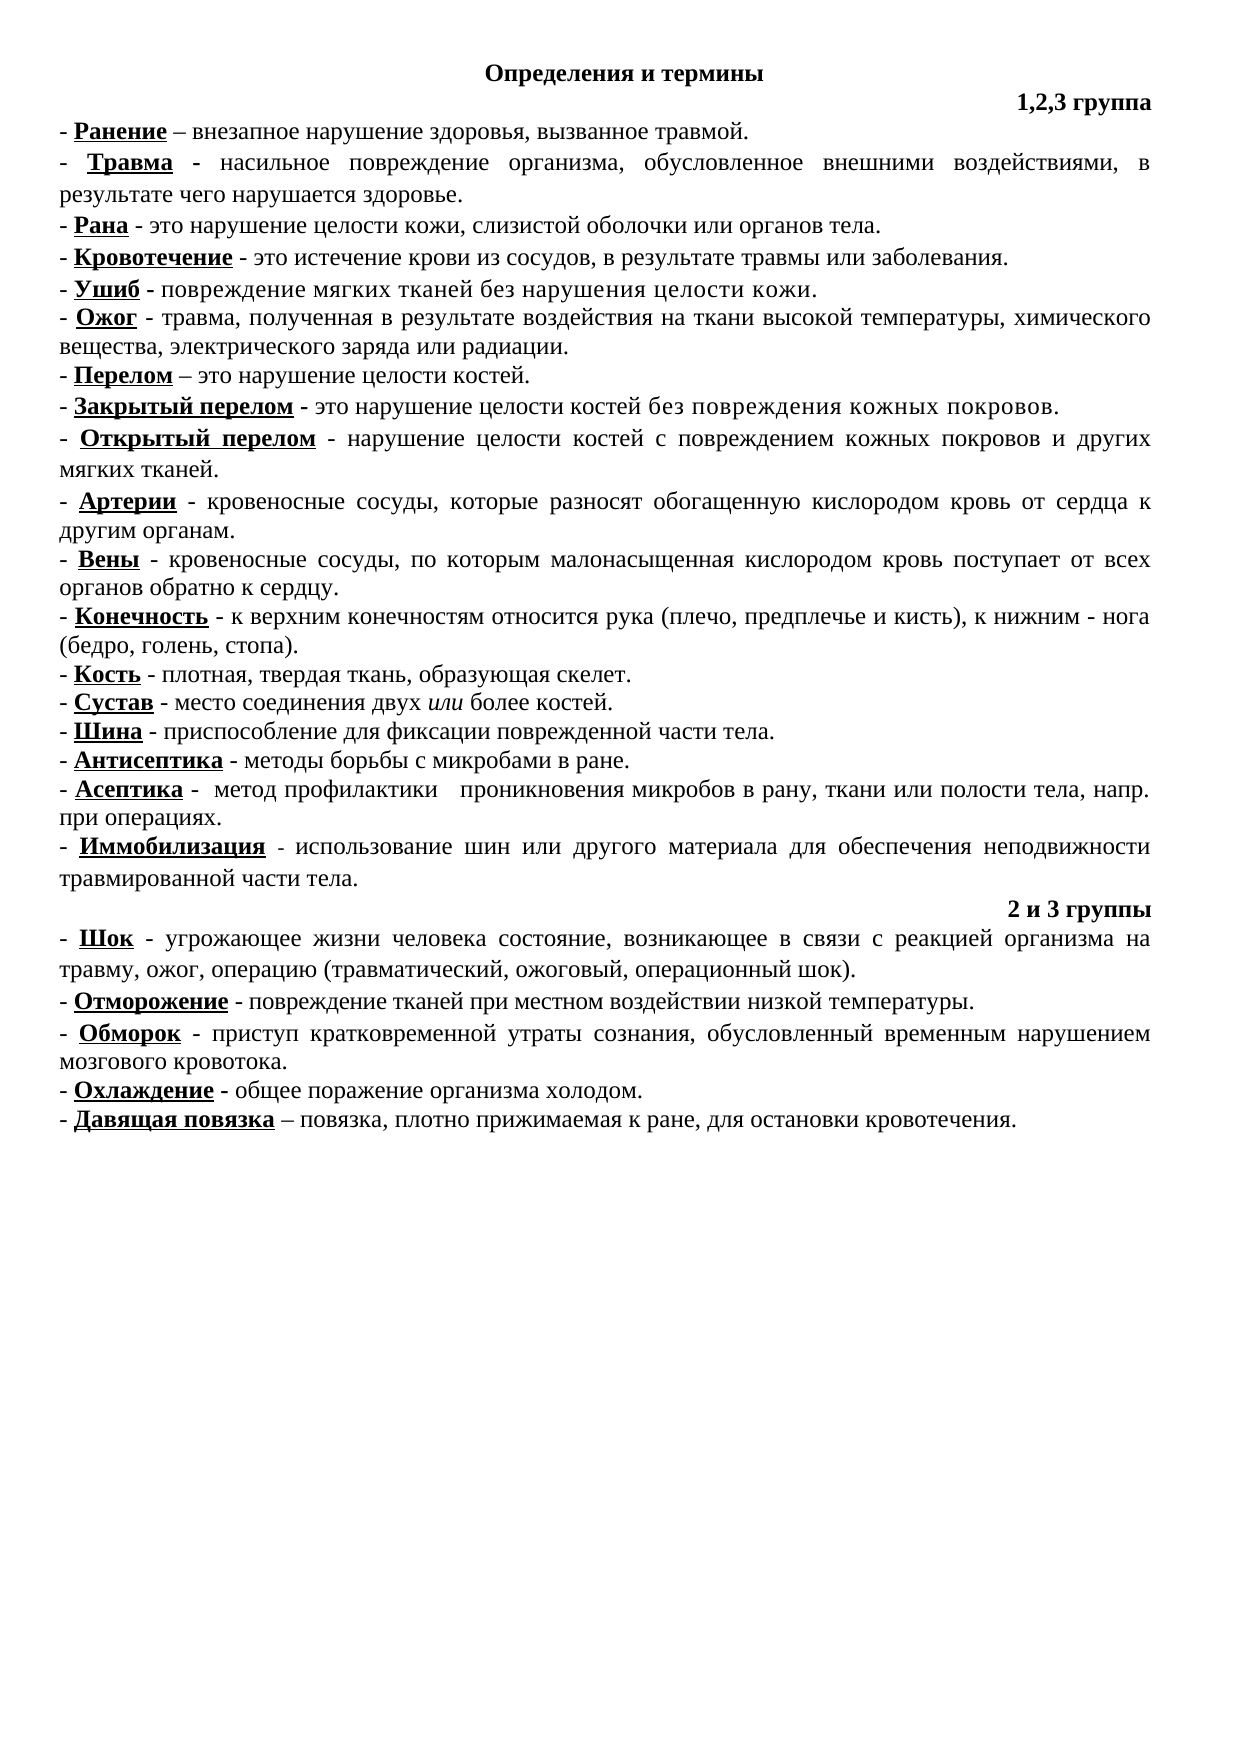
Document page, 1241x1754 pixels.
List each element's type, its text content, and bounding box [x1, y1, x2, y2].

text - Отморожение - повреждение тканей при местном воздействии низкой температуры. [59, 986, 1152, 1015]
text - Асептика - метод профилактики проникновения микробов в рану, ткани или полости тела, напр. при операциях. [59, 774, 1152, 831]
text - Сустав - место соединения двух или более костей. [59, 687, 1152, 716]
text - Артерии - кровеносные сосуды, которые разносят обогащенную кислородом кровь от сердца к другим органам. [59, 486, 1152, 544]
text - Ожог - травма, полученная в результате воздействия на ткани высокой температуры, химического вещества, электрического заряда или радиации. [59, 302, 1152, 360]
text - Антисептика - методы борьбы с микробами в ране. [59, 745, 1152, 774]
text Определения и термины [59, 58, 1152, 87]
text - Иммобилизация - использование шин или другого материала для обеспечения неподвижности травмированной части тела. [59, 831, 1152, 891]
text - Кровотечение - это истечение крови из сосудов, в результате травмы или заболевания. [59, 242, 1152, 271]
text - Закрытый перелом - это нарушение целости костей без повреждения кожных покровов. [59, 391, 1152, 420]
text 2 и 3 группы [59, 894, 1152, 923]
text - Шина - приспособление для фиксации поврежденной части тела. [59, 716, 1152, 745]
text - Открытый перелом - нарушение целости костей с повреждением кожных покровов и других мягких тканей. [59, 423, 1152, 483]
text - Охлаждение - общее поражение организма холодом. [59, 1075, 1152, 1104]
text - Травма - насильное повреждение организма, обусловленное внешними воздействиями, в результате чего нарушается здоровье. [59, 147, 1152, 208]
text - Кость - плотная, твердая ткань, образующая скелет. [59, 659, 1152, 687]
text - Ушиб - повреждение мягких тканей без нарушения целости кожи. [59, 274, 1152, 302]
text - Шок - угрожающее жизни человека состояние, возникающее в связи с реакцией организма на травму, ожог, операцию (травматический, ожоговый, операционный шок). [59, 923, 1152, 983]
text - Ранение – внезапное нарушение здоровья, вызванное травмой. [59, 116, 1152, 144]
text - Конечность - к верхним конечностям относится рука (плечо, предплечье и кисть), к нижним - нога (бедро, голень, стопа). [59, 601, 1152, 659]
text - Перелом – это нарушение целости костей. [59, 360, 1152, 389]
text - Обморок - приступ кратковременной утраты сознания, обусловленный временным нарушением мозгового кровотока. [59, 1018, 1152, 1075]
text - Давящая повязка – повязка, плотно прижимаемая к ране, для остановки кровотечения. [59, 1104, 1152, 1133]
text - Вены - кровеносные сосуды, по которым малонасыщенная кислородом кровь поступает от всех органов обратно к сердцу. [59, 544, 1152, 601]
text 1,2,3 группа [59, 87, 1152, 116]
text - Рана - это нарушение целости кожи, слизистой оболочки или органов тела. [59, 211, 1152, 239]
